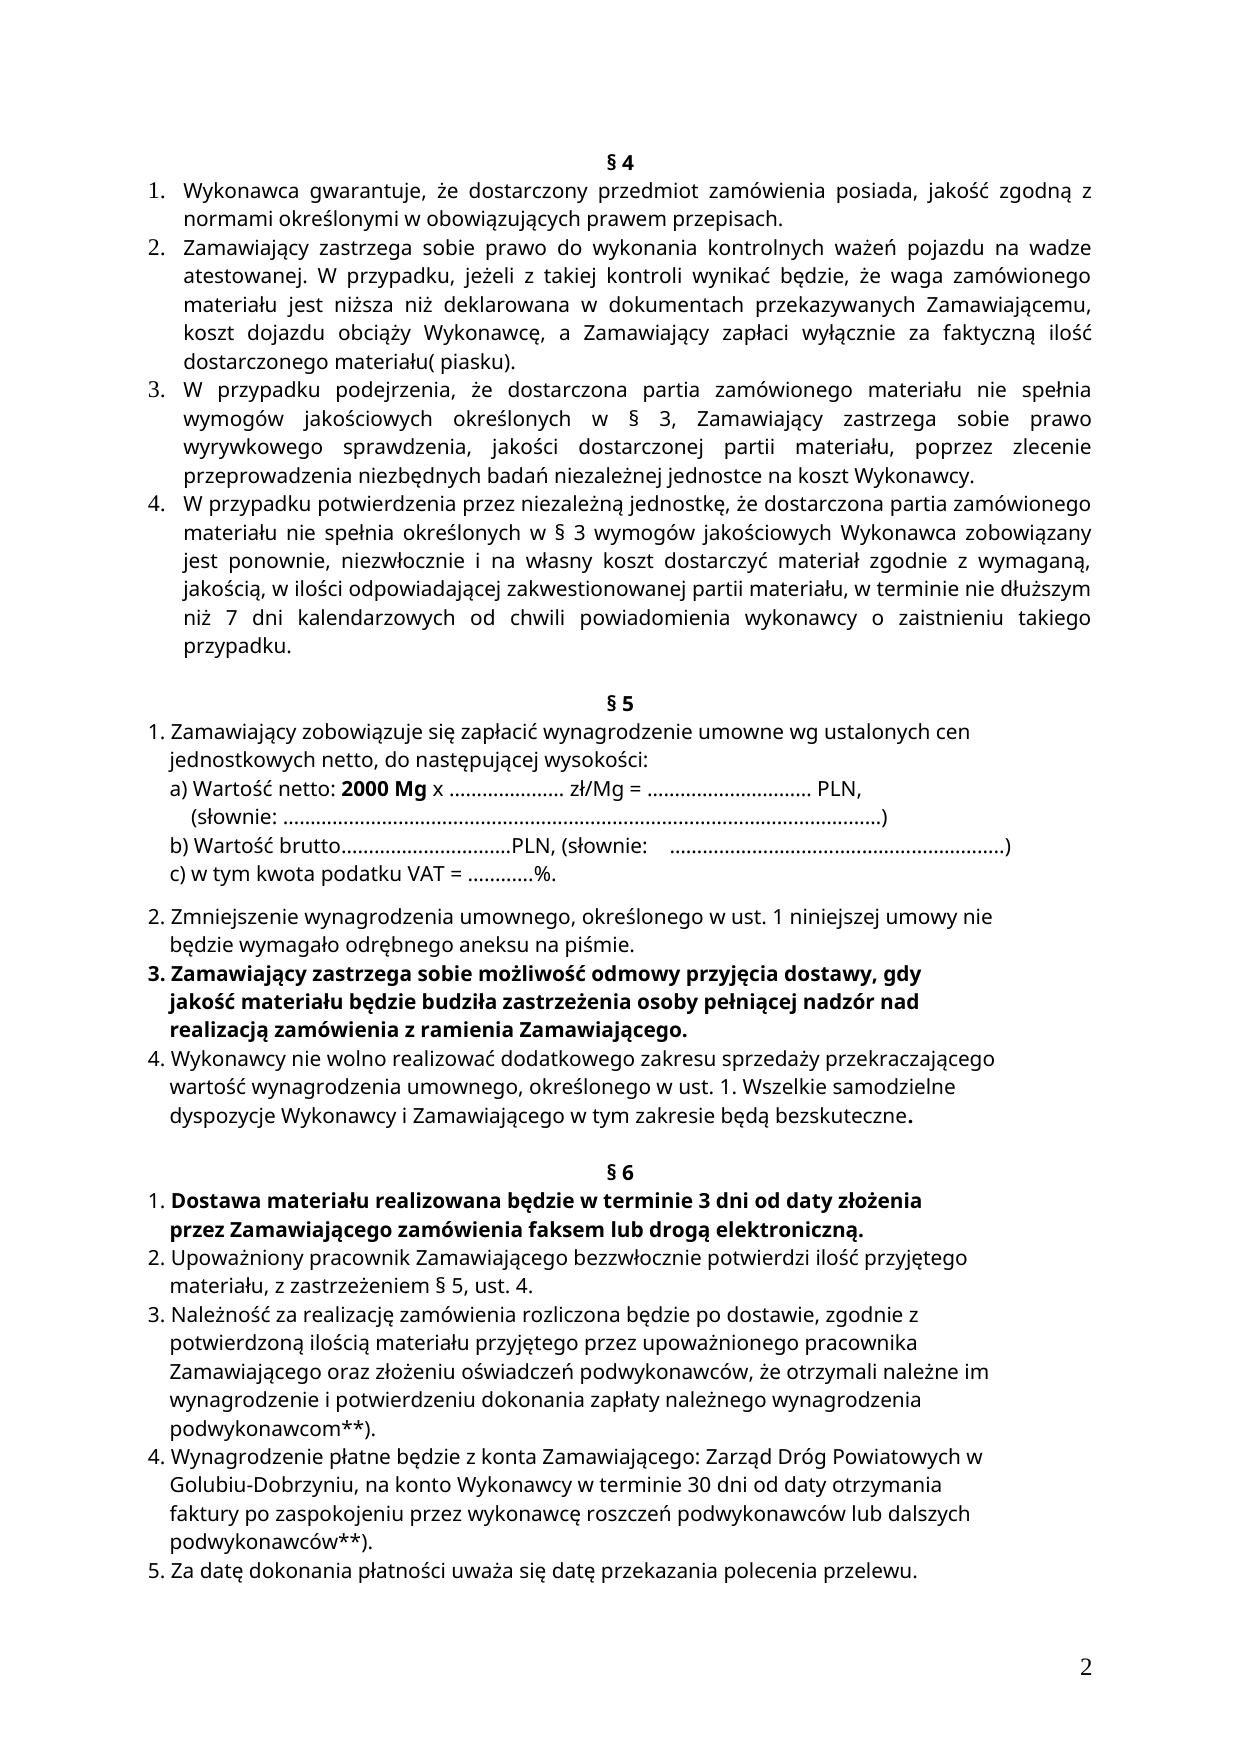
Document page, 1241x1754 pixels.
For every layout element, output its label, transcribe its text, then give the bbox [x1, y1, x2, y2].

text jakość materiału będzie budziła zastrzeżenia osoby pełniącej nadzór nad [148, 987, 1093, 1016]
text § 4 [148, 148, 1093, 176]
text 2. Upoważniony pracownik Zamawiającego bezzwłocznie potwierdzi ilość przyjętego [148, 1243, 1093, 1272]
text 4. Wynagrodzenie płatne będzie z konta Zamawiającego: Zarząd Dróg Powiatowych w [148, 1442, 1093, 1471]
text faktury po zaspokojeniu przez wykonawcę roszczeń podwykonawców lub dalszych [148, 1499, 1093, 1527]
text Zamawiającego oraz złożeniu oświadczeń podwykonawców, że otrzymali należne im [148, 1357, 1093, 1385]
text (słownie: ………………………………………………………………………………………….……) [148, 802, 1093, 831]
list W przypadku podejrzenia, że dostarczona partia zamówionego materiału nie spełnia wymogów jakościowych określonych w § 3, Zamawiający zastrzega sobie prawo wyrywkowego sprawdzenia, jakości dostarczonej partii materiału, poprzez zlecenie przeprowadzenia niezbędnych badań niezależnej jednostce na koszt Wykonawcy. [148, 375, 1093, 489]
text dyspozycje Wykonawcy i Zamawiającego w tym zakresie będą bezskuteczne. [148, 1101, 1093, 1129]
text a) Wartość netto: 2000 Mg x ………………… zł/Mg = ………………………… PLN, [148, 774, 1093, 802]
text wartość wynagrodzenia umownego, określonego w ust. 1. Wszelkie samodzielne [148, 1072, 1093, 1101]
text wynagrodzenie i potwierdzeniu dokonania zapłaty należnego wynagrodzenia [148, 1385, 1093, 1414]
text podwykonawców**). [148, 1527, 1093, 1556]
text Golubiu-Dobrzyniu, na konto Wykonawcy w terminie 30 dni od daty otrzymania [148, 1471, 1093, 1499]
text § 5 [148, 689, 1093, 717]
text przez Zamawiającego zamówienia faksem lub drogą elektroniczną. [148, 1215, 1093, 1243]
list W przypadku potwierdzenia przez niezależną jednostkę, że dostarczona partia zamówionego materiału nie spełnia określonych w § 3 wymogów jakościowych Wykonawca zobowiązany jest ponownie, niezwłocznie i na własny koszt dostarczyć materiał zgodnie z wymaganą, jakością, w ilości odpowiadającej zakwestionowanej partii materiału, w terminie nie dłuższym niż 7 dni kalendarzowych od chwili powiadomienia wykonawcy o zaistnieniu takiego przypadku. [148, 489, 1093, 660]
text 5. Za datę dokonania płatności uważa się datę przekazania polecenia przelewu. [148, 1556, 1093, 1584]
text 1. Dostawa materiału realizowana będzie w terminie 3 dni od daty złożenia [148, 1186, 1093, 1215]
text § 6 [148, 1158, 1093, 1186]
text potwierdzoną ilością materiału przyjętego przez upoważnionego pracownika [148, 1328, 1093, 1357]
text 2. Zmniejszenie wynagrodzenia umownego, określonego w ust. 1 niniejszej umowy nie [148, 902, 1093, 930]
text 1. Zamawiający zobowiązuje się zapłacić wynagrodzenie umowne wg ustalonych cen [148, 717, 1093, 746]
text 3. Zamawiający zastrzega sobie możliwość odmowy przyjęcia dostawy, gdy [148, 959, 1093, 987]
list Wykonawca gwarantuje, że dostarczony przedmiot zamówienia posiada, jakość zgodną z normami określonymi w obowiązujących prawem przepisach. [148, 176, 1093, 233]
text c) w tym kwota podatku VAT = …..…….%. [148, 859, 1093, 888]
text będzie wymagało odrębnego aneksu na piśmie. [148, 930, 1093, 959]
text 4. Wykonawcy nie wolno realizować dodatkowego zakresu sprzedaży przekraczającego [148, 1044, 1093, 1072]
text b) Wartość brutto………………………….PLN, (słownie: ……………………………..……………………..) [148, 831, 1093, 859]
text jednostkowych netto, do następującej wysokości: [148, 746, 1093, 774]
list Zamawiający zastrzega sobie prawo do wykonania kontrolnych ważeń pojazdu na wadze atestowanej. W przypadku, jeżeli z takiej kontroli wynikać będzie, że waga zamówionego materiału jest niższa niż deklarowana w dokumentach przekazywanych Zamawiającemu, koszt dojazdu obciąży Wykonawcę, a Zamawiający zapłaci wyłącznie za faktyczną ilość dostarczonego materiału( piasku). [148, 233, 1093, 375]
text realizacją zamówienia z ramienia Zamawiającego. [148, 1016, 1093, 1044]
text podwykonawcom**). [148, 1414, 1093, 1442]
text materiału, z zastrzeżeniem § 5, ust. 4. [148, 1272, 1093, 1300]
text 3. Należność za realizację zamówienia rozliczona będzie po dostawie, zgodnie z [148, 1300, 1093, 1328]
